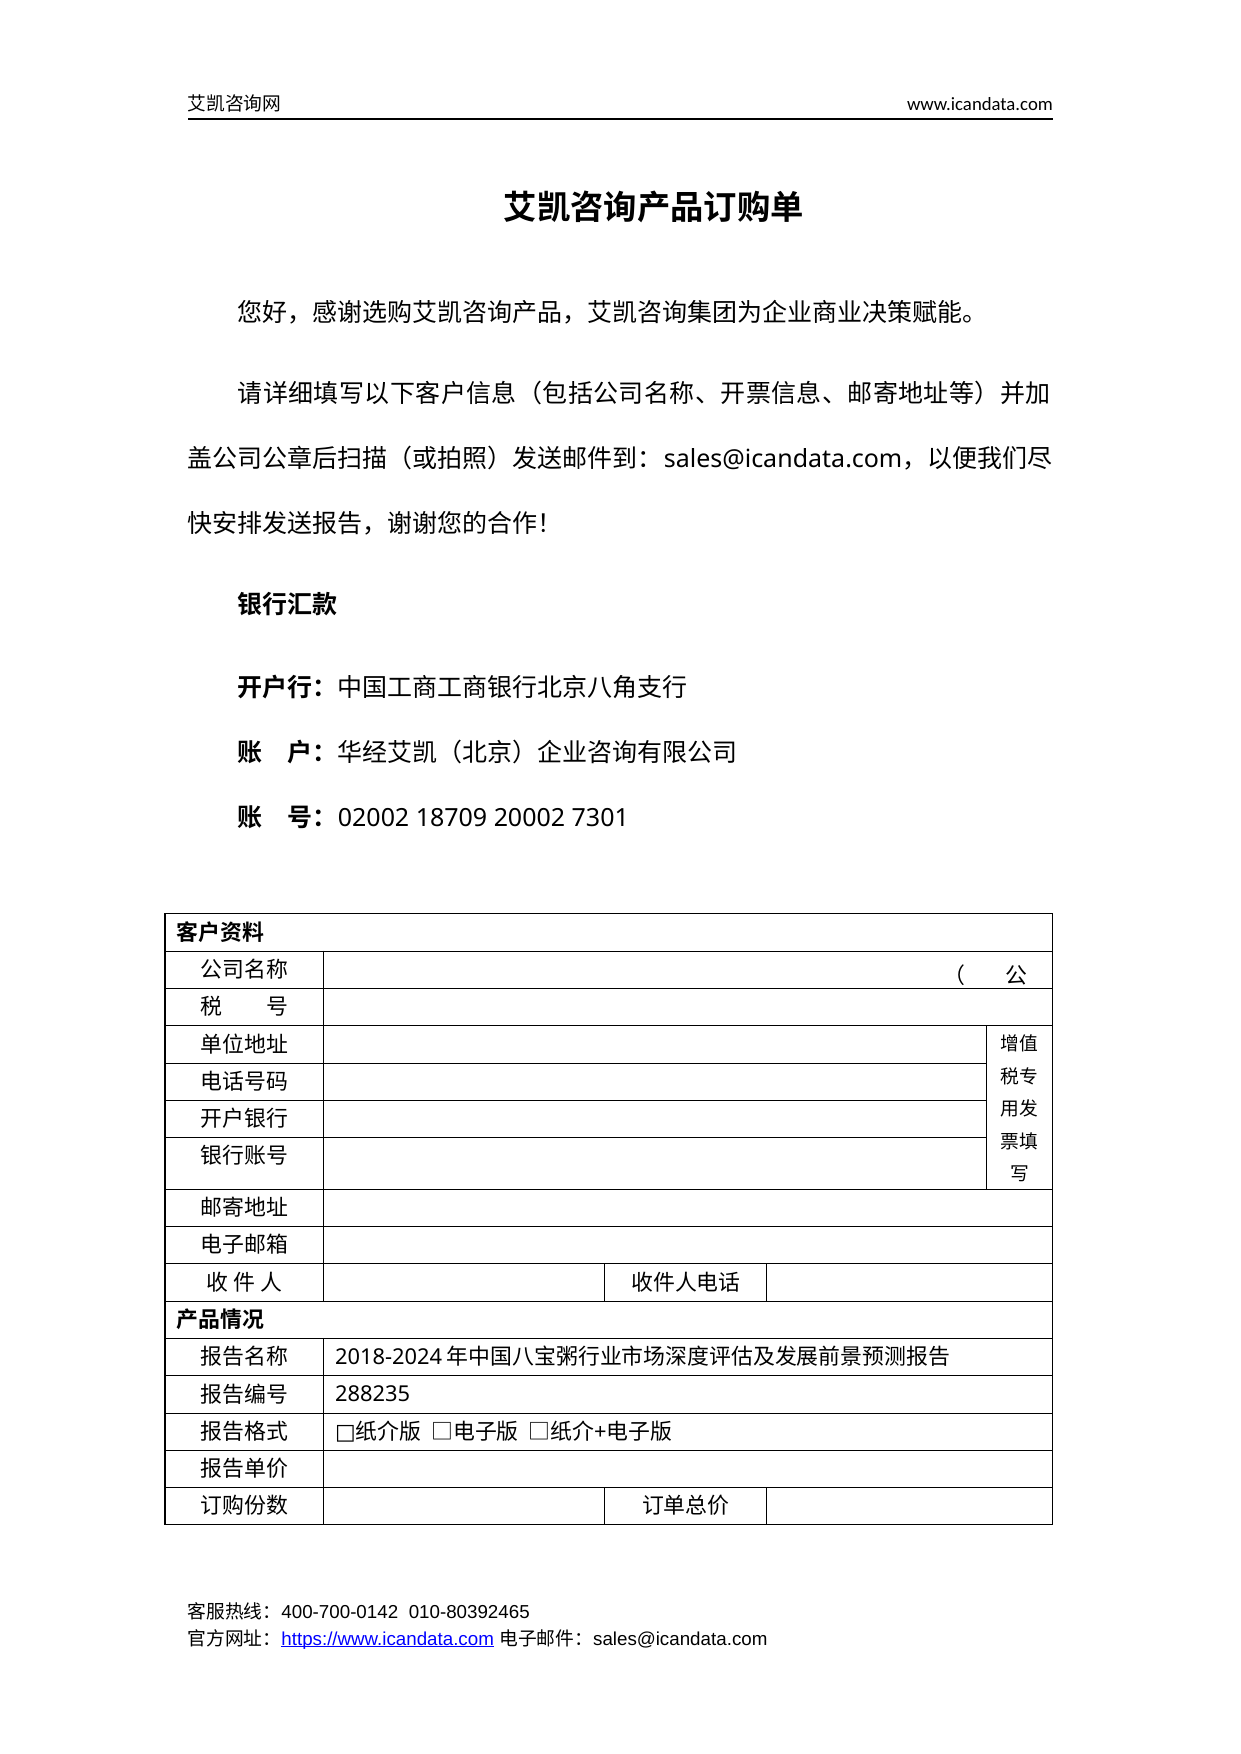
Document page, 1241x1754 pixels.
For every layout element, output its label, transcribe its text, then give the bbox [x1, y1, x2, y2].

table_header 客户资料 [166, 914, 1052, 951]
text 艾凯咨询产品订购单 [187, 172, 1053, 237]
table_cell 订购份数 [166, 1488, 323, 1524]
table_cell 电子邮箱 [166, 1227, 323, 1263]
text 账 户：华经艾凯（北京）企业咨询有限公司 [187, 718, 1053, 783]
table_cell 产品情况 [166, 1302, 1052, 1338]
table_cell 报告编号 [166, 1376, 323, 1412]
table_cell [324, 989, 1052, 1025]
table_cell 报告格式 [166, 1414, 323, 1450]
table_cell [324, 1101, 986, 1137]
table_cell 开户银行 [166, 1101, 323, 1137]
table_cell [324, 1138, 986, 1189]
table_cell 报告单价 [166, 1451, 323, 1487]
table_cell 2018-2024年中国八宝粥行业市场深度评估及发展前景预测报告 [324, 1339, 1052, 1375]
table_cell [324, 1488, 604, 1524]
table_cell [767, 1488, 1052, 1524]
table_cell [324, 1190, 1052, 1226]
table_cell 订单总价 [605, 1488, 766, 1524]
text 请详细填写以下客户信息（包括公司名称、开票信息、邮寄地址等）并加盖公司公章后扫描（或拍照）发送邮件到：sales@icandata.com，以便我们尽快安排发送报告，谢谢您的合作！ [187, 359, 1053, 554]
table_cell [324, 1064, 986, 1100]
text 您好，感谢选购艾凯咨询产品，艾凯咨询集团为企业商业决策赋能。 [187, 278, 1053, 343]
table_cell 邮寄地址 [166, 1190, 323, 1226]
table_cell [324, 1026, 986, 1062]
table_cell 税 号 [166, 989, 323, 1025]
table_cell 收 件 人 [166, 1264, 323, 1301]
table_cell [767, 1264, 1052, 1301]
table_cell 288235 [324, 1376, 1052, 1412]
table_cell [324, 1451, 1052, 1487]
text 开户行：中国工商工商银行北京八角支行 [187, 653, 1053, 718]
table_cell [324, 1227, 1052, 1263]
table_cell 电话号码 [166, 1064, 323, 1100]
text 账 号：02002 18709 20002 7301 [187, 783, 1053, 848]
table_cell [324, 952, 1052, 988]
table_cell 收件人电话 [605, 1264, 766, 1301]
table_cell [324, 1264, 604, 1301]
table_cell 银行账号 [166, 1138, 323, 1189]
text 银行汇款 [187, 570, 1053, 635]
table_cell □纸介版 □电子版 □纸介+电子版 [324, 1414, 1052, 1450]
table_cell 公司名称 [166, 952, 323, 988]
table_cell 增值税专用发票填写 [987, 1026, 1052, 1189]
table_cell 报告名称 [166, 1339, 323, 1375]
table_cell 单位地址 [166, 1026, 323, 1062]
